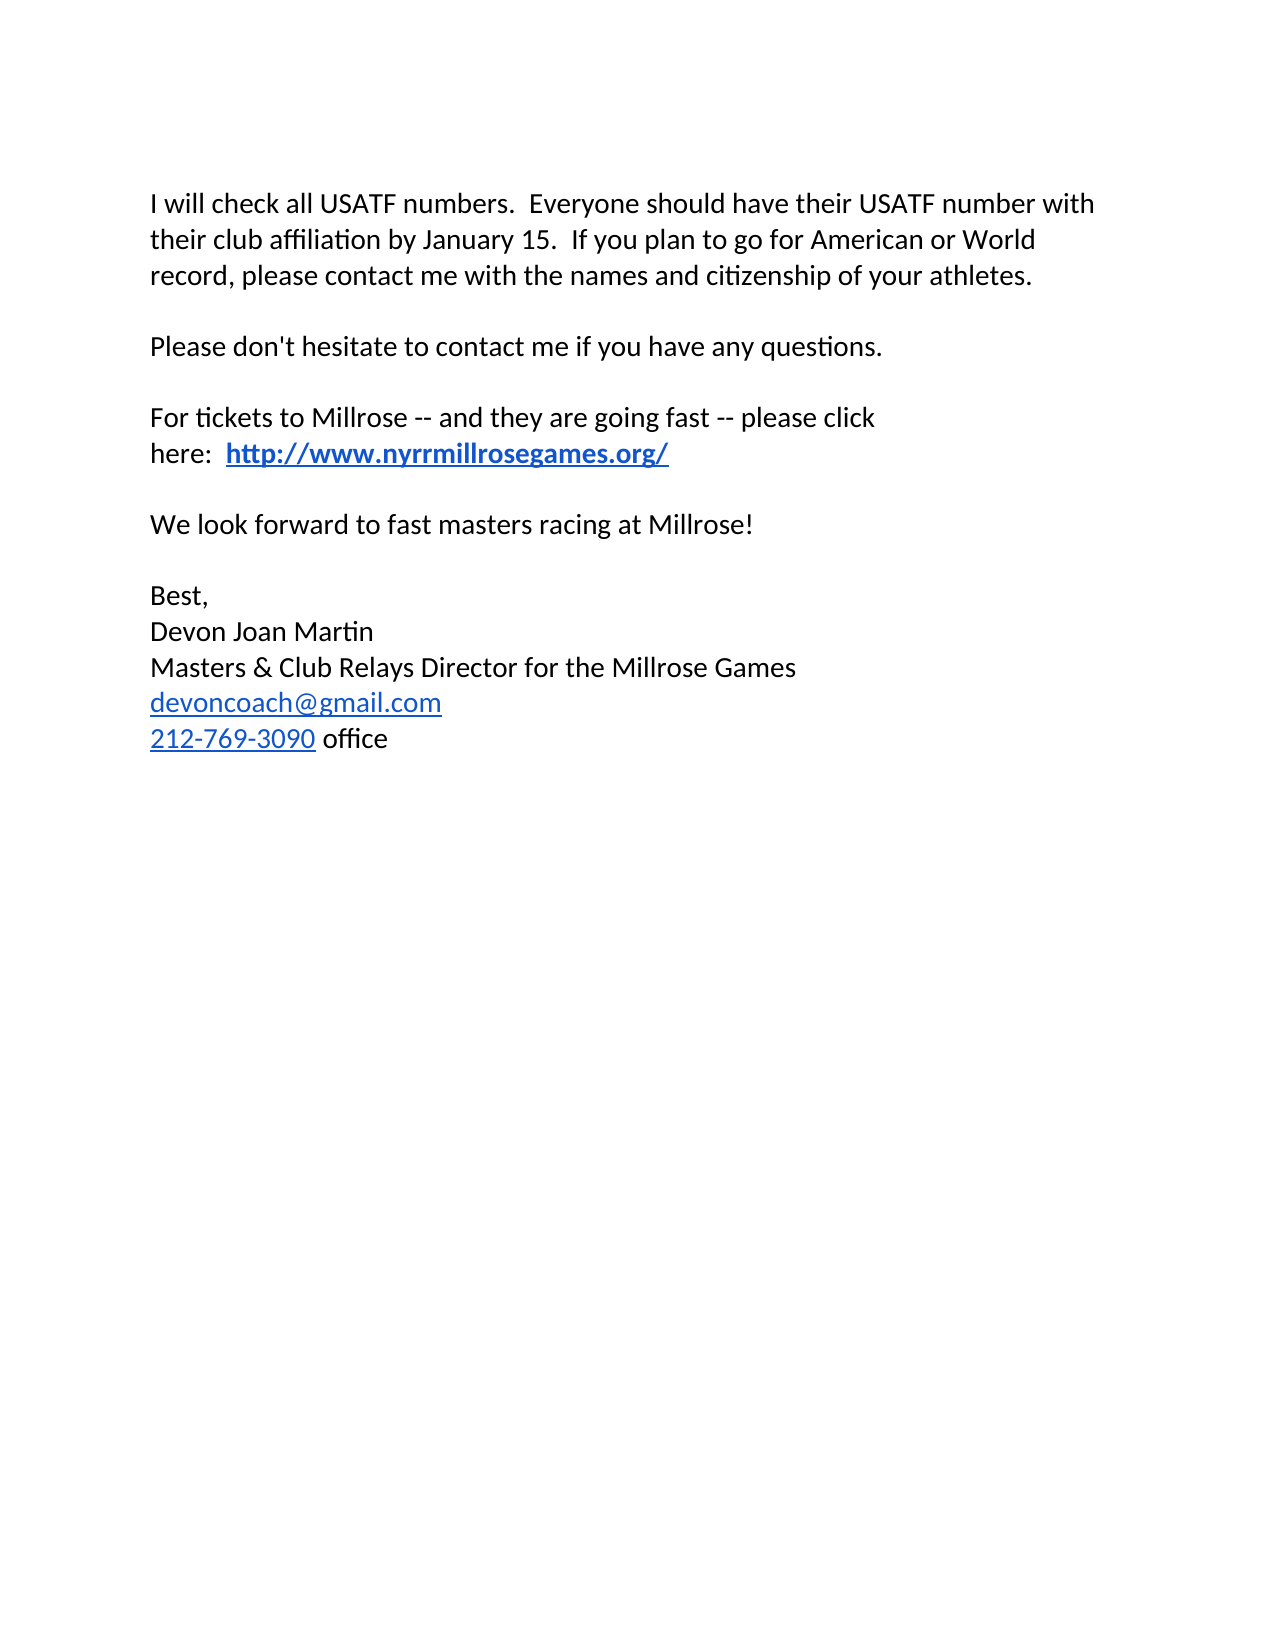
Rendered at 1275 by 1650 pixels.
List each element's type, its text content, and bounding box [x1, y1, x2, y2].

text For tickets to Millrose -- and they are going fast -- please click here: http://www.nyrrmillrosegames.org/ [150, 399, 1125, 471]
text Please don't hesitate to contact me if you have any questions. [150, 328, 1125, 364]
text I will check all USATF numbers. Everyone should have their USATF number with their club affiliation by January 15. If you plan to go for American or World record, please contact me with the names and citizenship of your athletes. [150, 186, 1125, 292]
text Masters & Club Relays Director for the Millrose Games [150, 649, 1125, 684]
text Best, [150, 577, 1125, 613]
text 212-769-3090 office [150, 720, 1125, 756]
text Devon Joan Martin [150, 613, 1125, 649]
text We look forward to fast masters racing at Millrose! [150, 506, 1125, 542]
text devoncoach@gmail.com [150, 684, 1125, 720]
